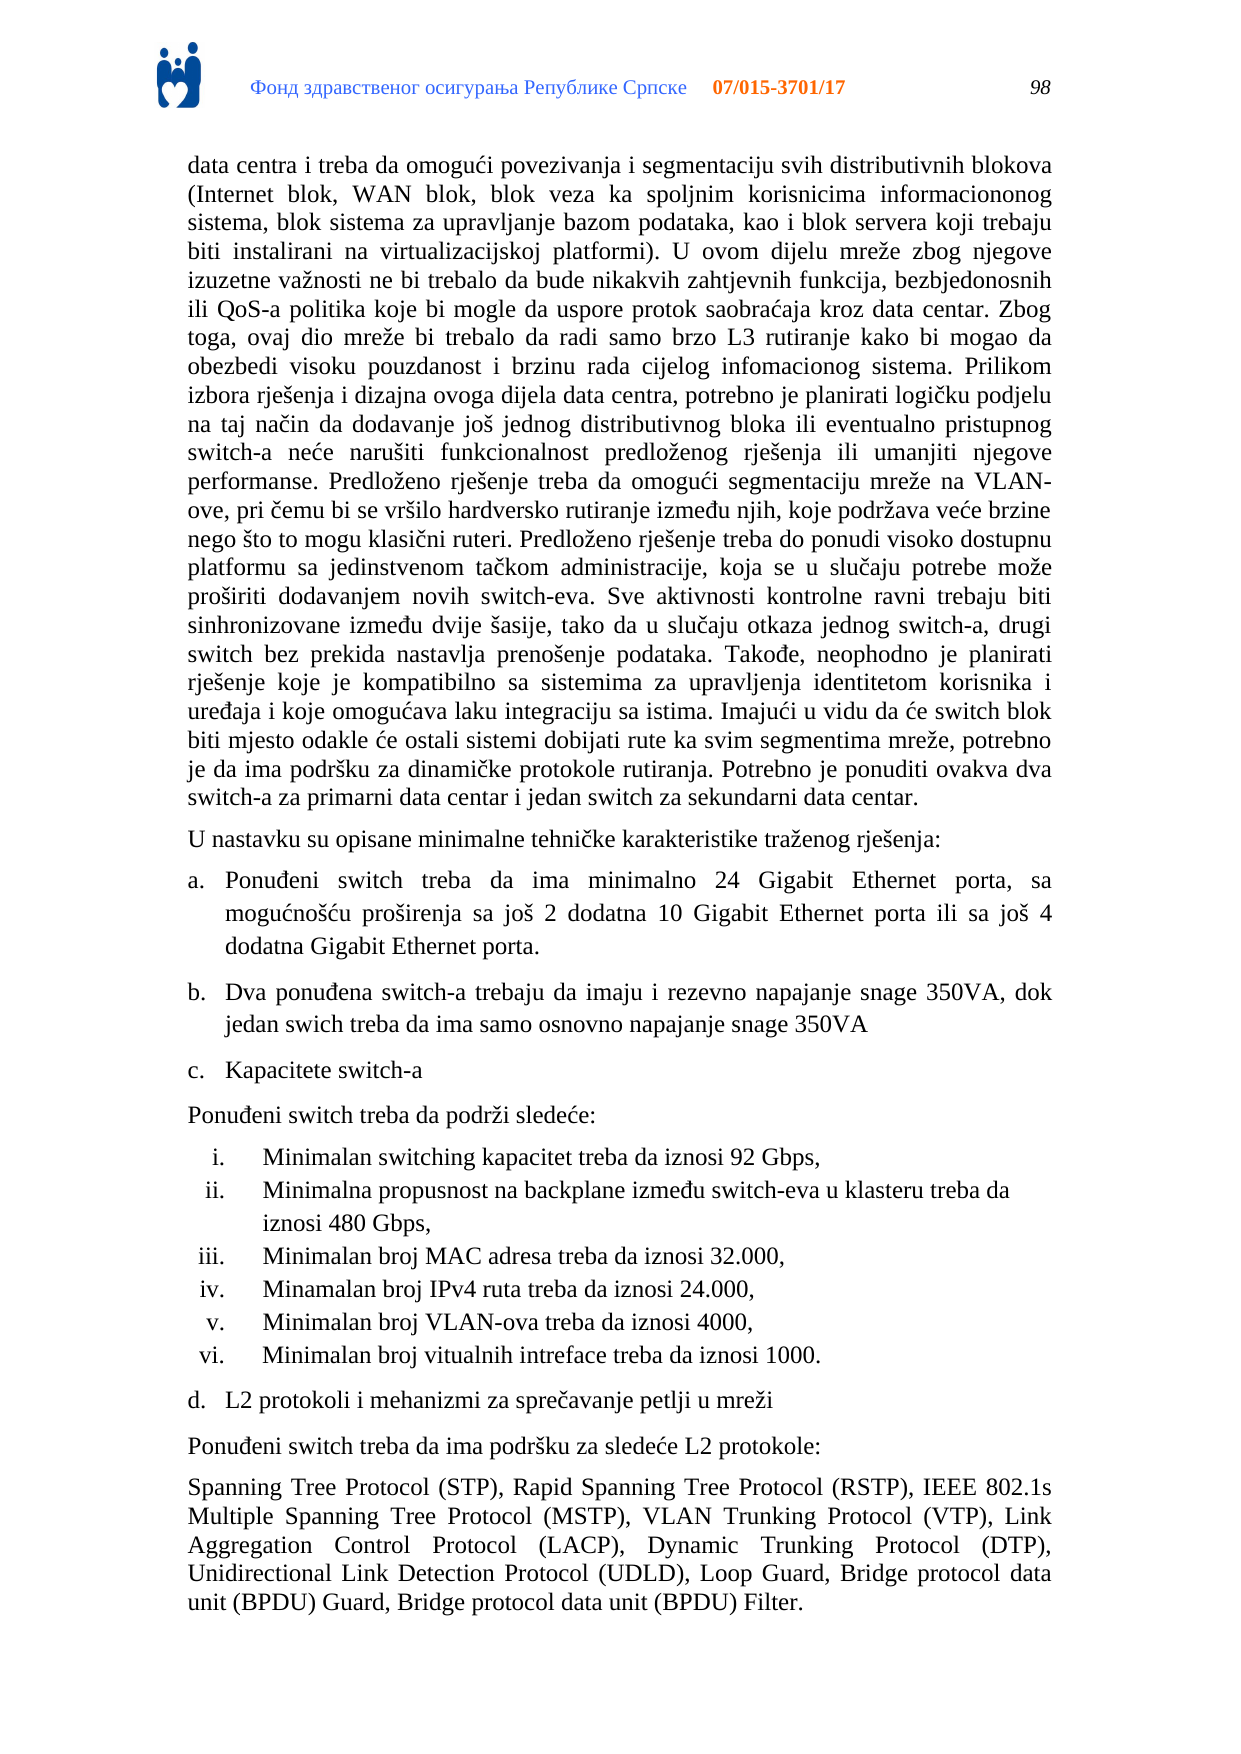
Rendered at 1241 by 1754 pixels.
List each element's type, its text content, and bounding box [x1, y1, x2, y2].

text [187, 150, 1053, 811]
list Minamalan broj IPv4 ruta treba da iznosi 24.000, [225, 1274, 1053, 1303]
list Minimalan broj VLAN-ova treba da iznosi 4000, [225, 1307, 1053, 1336]
text Spanning Tree Protocol (STP), Rapid Spanning Tree Protocol (RSTP), IEEE 802.1s Multiple Spanning Tree Protocol (MSTP), VLAN Trunking Protocol (VTP), Link Aggregation Control Protocol (LACP), Dynamic Trunking Protocol (DTP), Unidirectional Link Detection Protocol (UDLD), Loop Guard, Bridge protocol data unit (BPDU) Guard, Bridge protocol data unit (BPDU) Filter. [187, 1472, 1053, 1616]
list Minimalan switching kapacitet treba da iznosi 92 Gbps, [225, 1142, 1053, 1171]
list Minimalan broj MAC adresa treba da iznosi 32.000, [225, 1241, 1053, 1270]
text Ponuđeni switch treba da ima podršku za sledeće L2 protokole: [187, 1431, 1053, 1460]
list Minimalan broj vitualnih intreface treba da iznosi 1000. [225, 1340, 1053, 1369]
picture [153, 42, 206, 108]
list Ponuđeni switch treba da ima minimalno 24 Gigabit Ethernet porta, sa mogućnošću proširenja sa još 2 dodatna 10 Gigabit Ethernet porta ili sa još 4 dodatna Gigabit Ethernet porta. [187, 865, 1053, 960]
text U nastavku su opisane minimalne tehničke karakteristike traženog rješenja: [187, 824, 1053, 852]
list L2 protokoli i mehanizmi za sprečavanje petlji u mreži [187, 1386, 1053, 1414]
text Ponuđeni switch treba da podrži sledeće: [187, 1101, 1053, 1129]
list Kapacitete switch-a [187, 1055, 1053, 1084]
list Dva ponuđena switch-a trebaju da imaju i rezevno napajanje snage 350VA, dok jedan swich treba da ima samo osnovno napajanje snage 350VA [187, 977, 1053, 1038]
list Minimalna propusnost na backplane između switch-eva u klasteru treba da iznosi 480 Gbps, [225, 1175, 1053, 1237]
